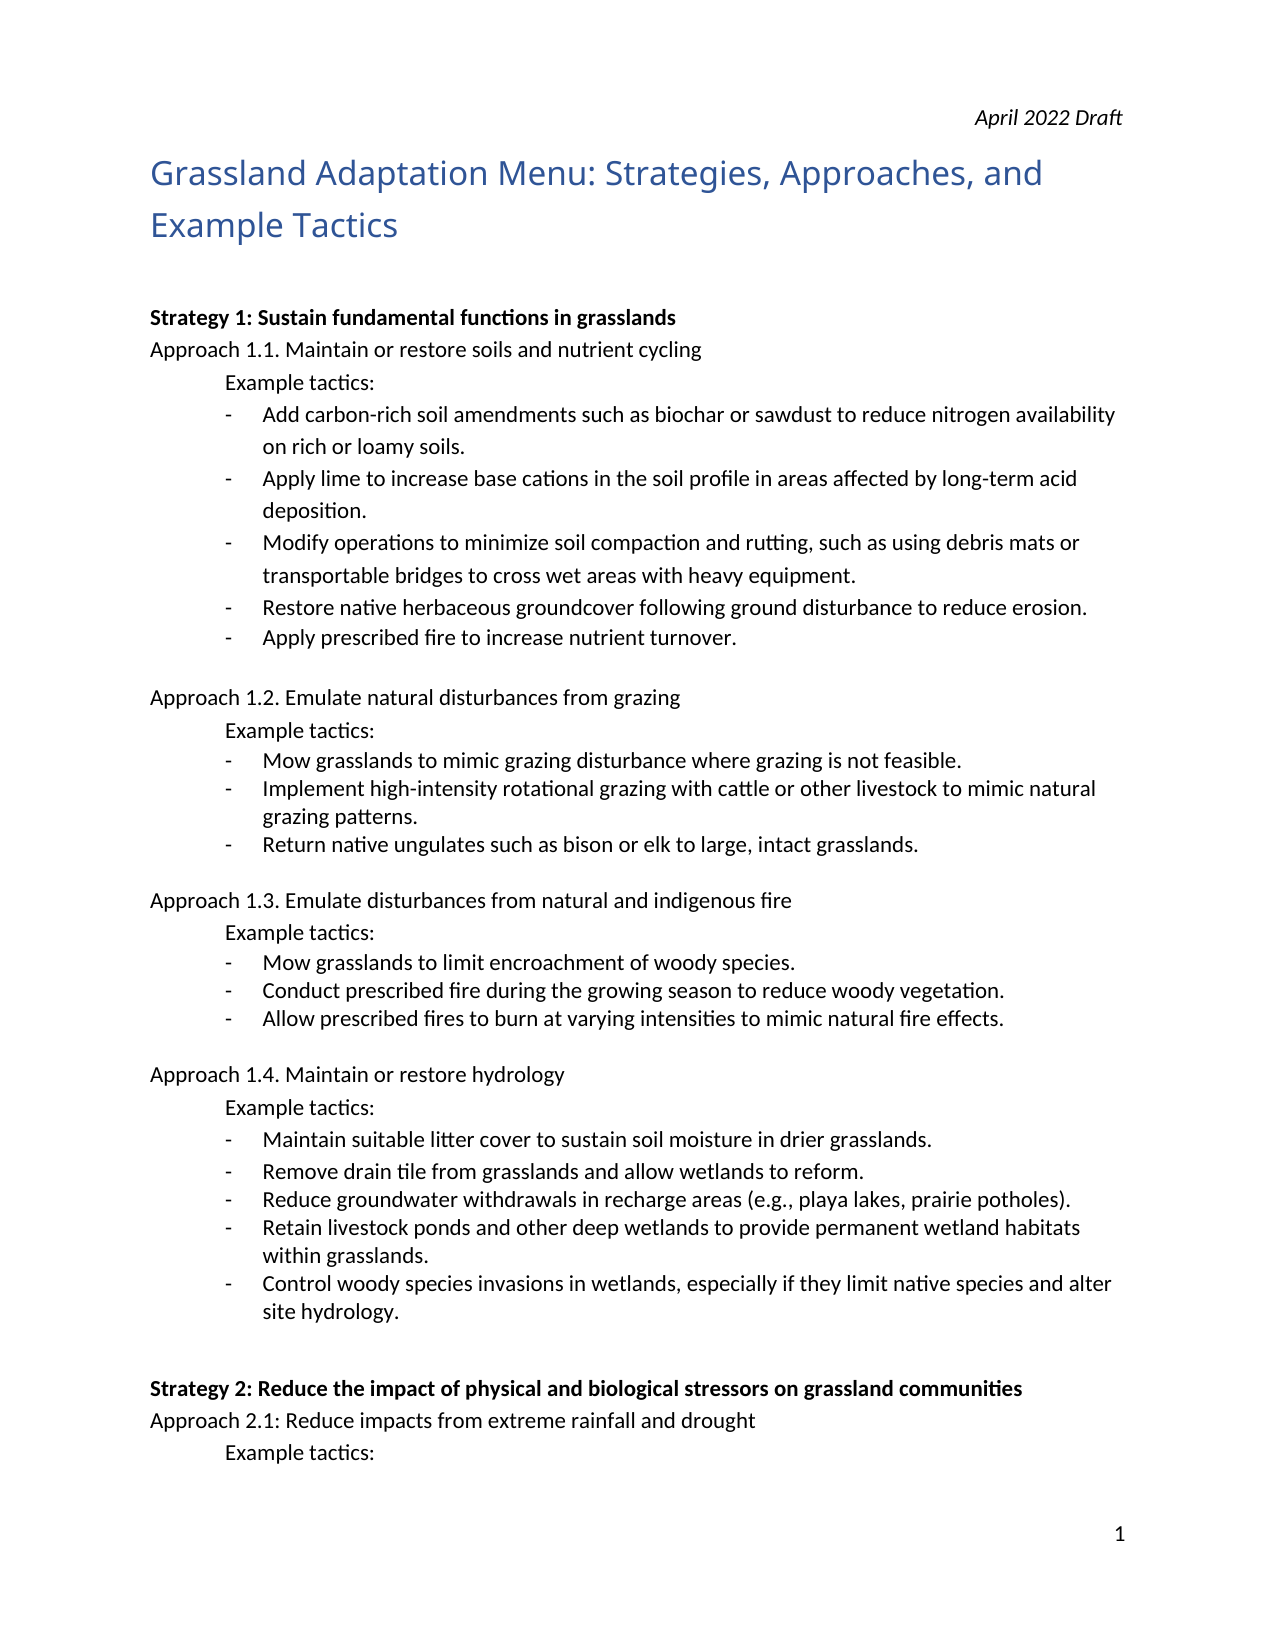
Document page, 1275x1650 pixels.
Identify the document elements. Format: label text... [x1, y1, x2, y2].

list Return native ungulates such as bison or elk to large, intact grasslands. [225, 830, 1125, 858]
list Mow grasslands to limit encroachment of woody species. [225, 948, 1125, 976]
subtitle Approach 1.2. Emulate natural disturbances from grazing [150, 683, 1125, 712]
list Modify operations to minimize soil compaction and rutting, such as using debris mats or transportable bridges to cross wet areas with heavy equipment. [225, 528, 1125, 589]
list Reduce groundwater withdrawals in recharge areas (e.g., playa lakes, prairie potholes). [225, 1185, 1125, 1213]
subtitle Maintain suitable litter cover to sustain soil moisture in drier grasslands. [225, 1125, 1125, 1153]
list Control woody species invasions in wetlands, especially if they limit native species and alter site hydrology. [225, 1269, 1125, 1325]
list Implement high-intensity rotational grazing with cattle or other livestock to mimic natural grazing patterns. [225, 774, 1125, 830]
subtitle Approach 1.3. Emulate disturbances from natural and indigenous fire [150, 886, 1125, 914]
subtitle Approach 2.1: Reduce impacts from extreme rainfall and drought [150, 1406, 1125, 1434]
list Restore native herbaceous groundcover following ground disturbance to reduce erosion. [225, 593, 1125, 621]
text Example tactics: [150, 716, 1125, 744]
subtitle Approach 1.4. Maintain or restore hydrology [150, 1061, 1125, 1088]
subtitle Strategy 1: Sustain fundamental functions in grasslands [150, 303, 1125, 331]
text Example tactics: [150, 1438, 1125, 1466]
list Add carbon-rich soil amendments such as biochar or sawdust to reduce nitrogen availability on rich or loamy soils. [225, 400, 1125, 460]
list Retain livestock ponds and other deep wetlands to provide permanent wetland habitats within grasslands. [225, 1213, 1125, 1269]
text Example tactics: [150, 368, 1125, 396]
list Conduct prescribed fire during the growing season to reduce woody vegetation. [225, 976, 1125, 1004]
list Apply prescribed fire to increase nutrient turnover. [225, 623, 1125, 651]
subtitle Grassland Adaptation Menu: Strategies, Approaches, and Example Tactics [150, 150, 1125, 248]
list Allow prescribed fires to burn at varying intensities to mimic natural fire effects. [225, 1004, 1125, 1032]
subtitle Example tactics: [150, 1093, 1125, 1121]
text Example tactics: [150, 918, 1125, 946]
text Approach 1.1. Maintain or restore soils and nutrient cycling [150, 335, 1125, 363]
list Apply lime to increase base cations in the soil profile in areas affected by long-term acid deposition. [225, 464, 1125, 524]
list Remove drain tile from grasslands and allow wetlands to reform. [225, 1157, 1125, 1185]
list Mow grasslands to mimic grazing disturbance where grazing is not feasible. [225, 746, 1125, 774]
subtitle Strategy 2: Reduce the impact of physical and biological stressors on grassland communities [150, 1374, 1125, 1402]
